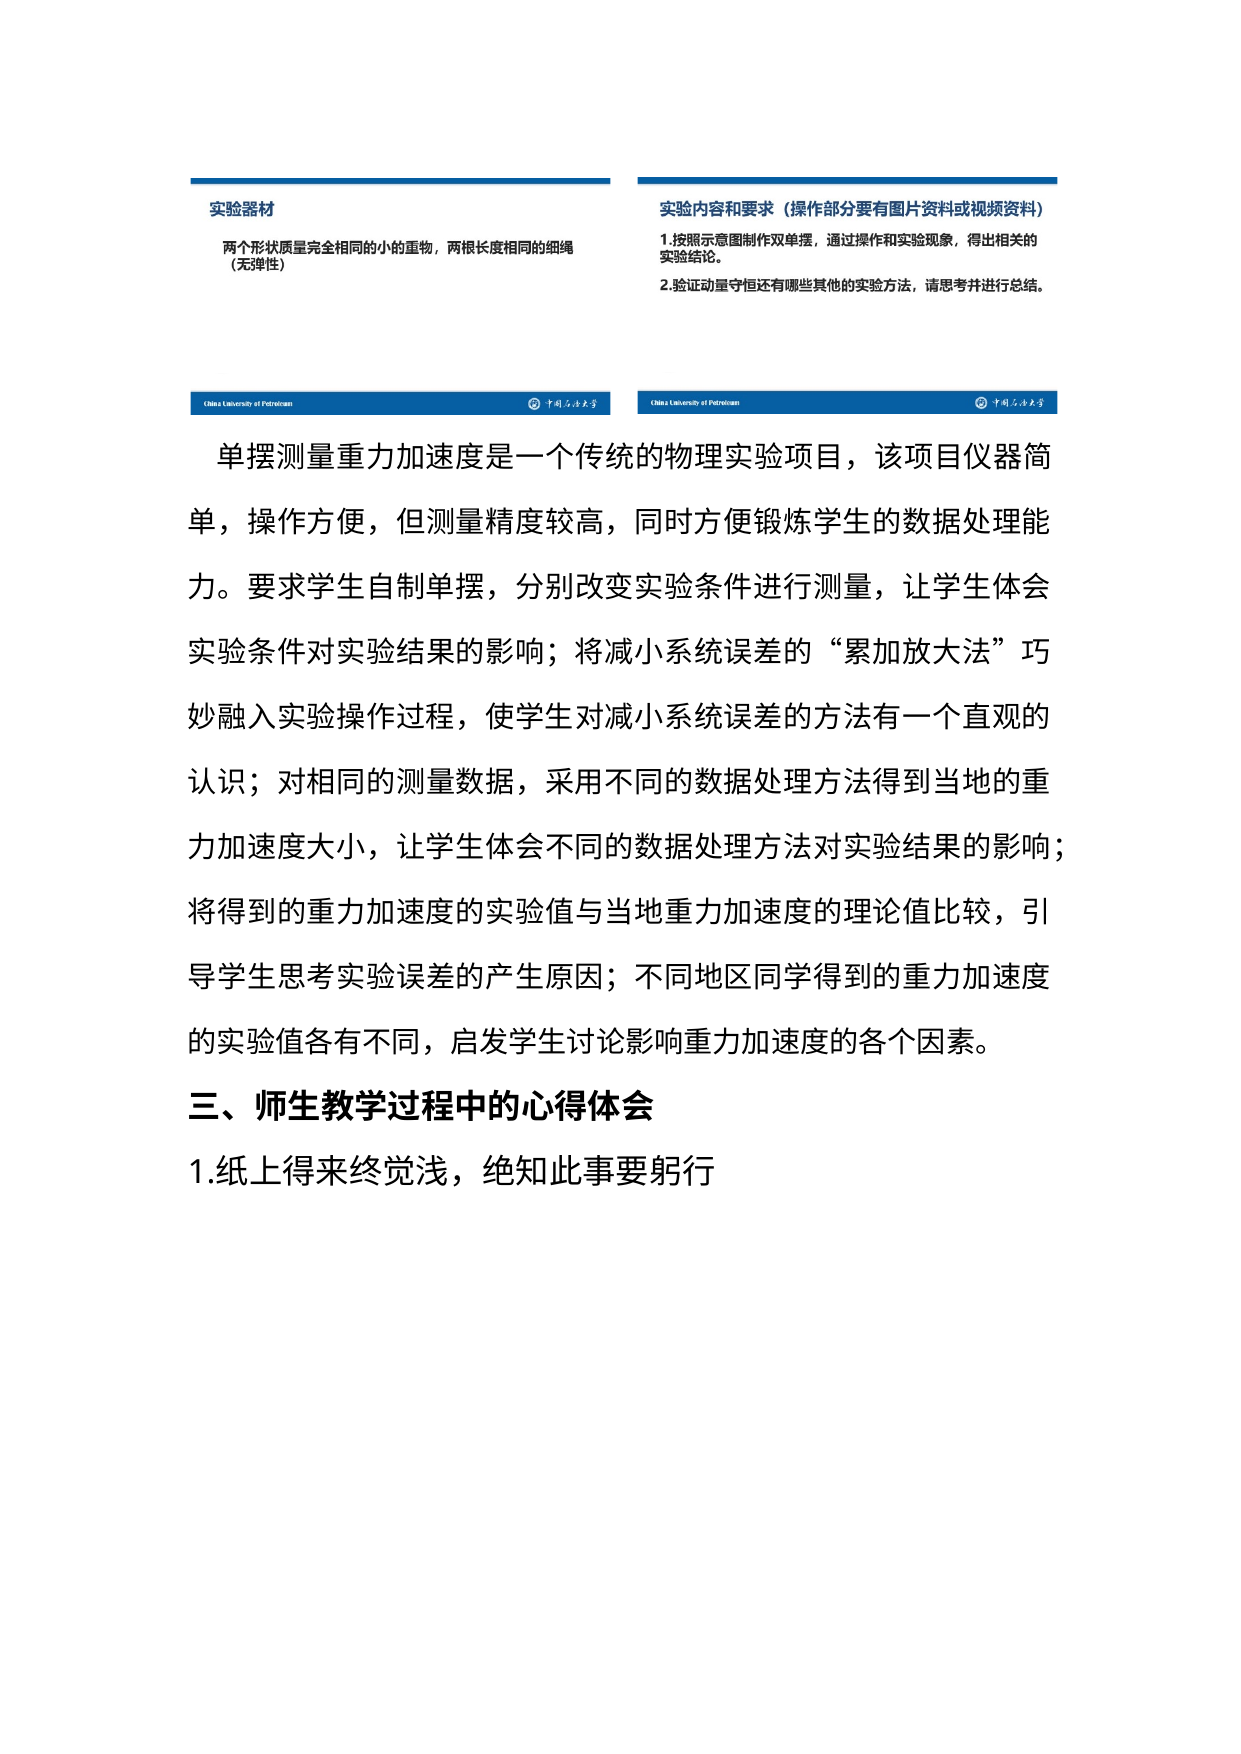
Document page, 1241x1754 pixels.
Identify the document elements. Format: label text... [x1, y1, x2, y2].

text 1.纸上得来终觉浅，绝知此事要躬行 [187, 1137, 1053, 1202]
picture [637, 177, 1058, 414]
picture [190, 178, 611, 415]
text 三、师生教学过程中的心得体会 [187, 1072, 1053, 1137]
